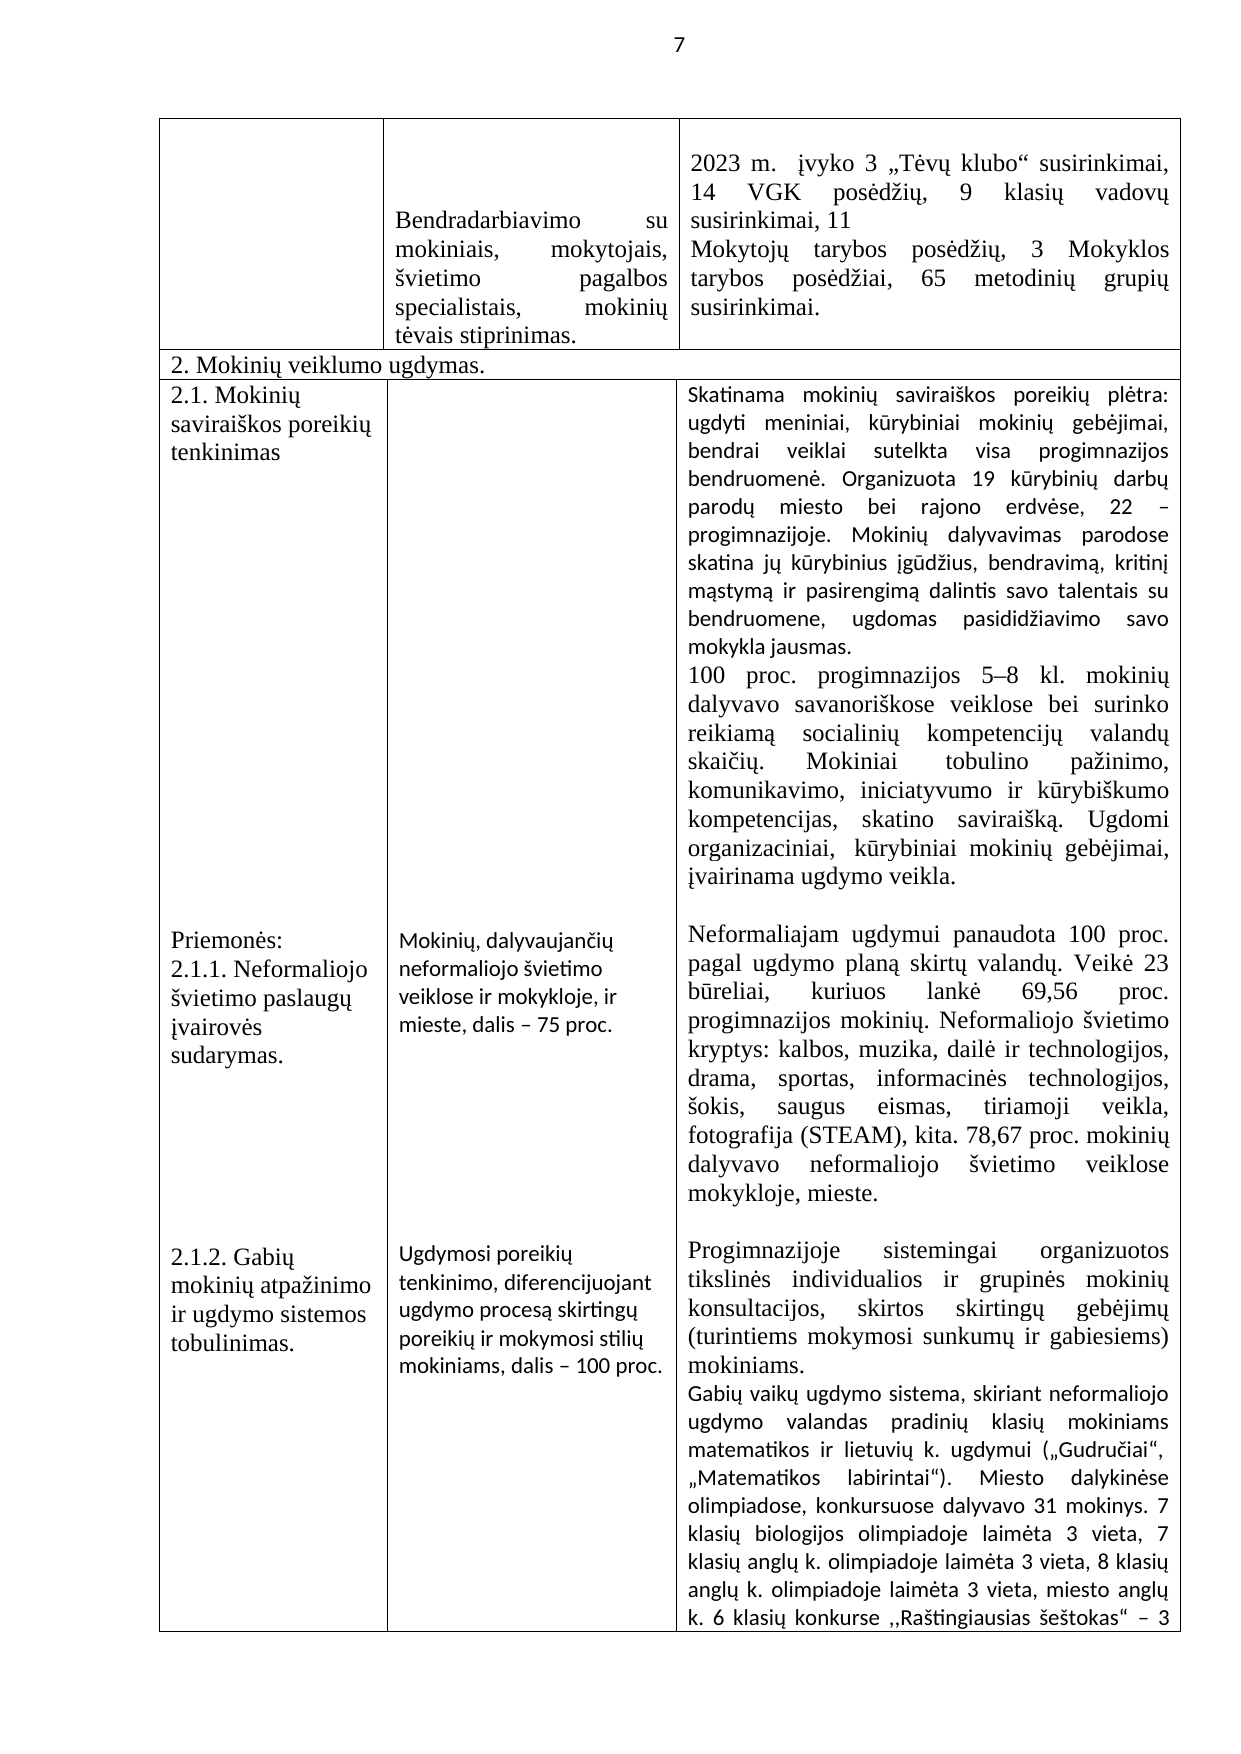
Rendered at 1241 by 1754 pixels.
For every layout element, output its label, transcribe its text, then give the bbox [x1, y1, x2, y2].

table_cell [388, 380, 676, 1631]
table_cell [680, 119, 1180, 349]
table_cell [677, 380, 1180, 1631]
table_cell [160, 119, 383, 349]
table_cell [160, 380, 387, 1631]
table_cell 2. Mokinių veiklumo ugdymas. [160, 350, 1180, 379]
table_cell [384, 119, 679, 349]
